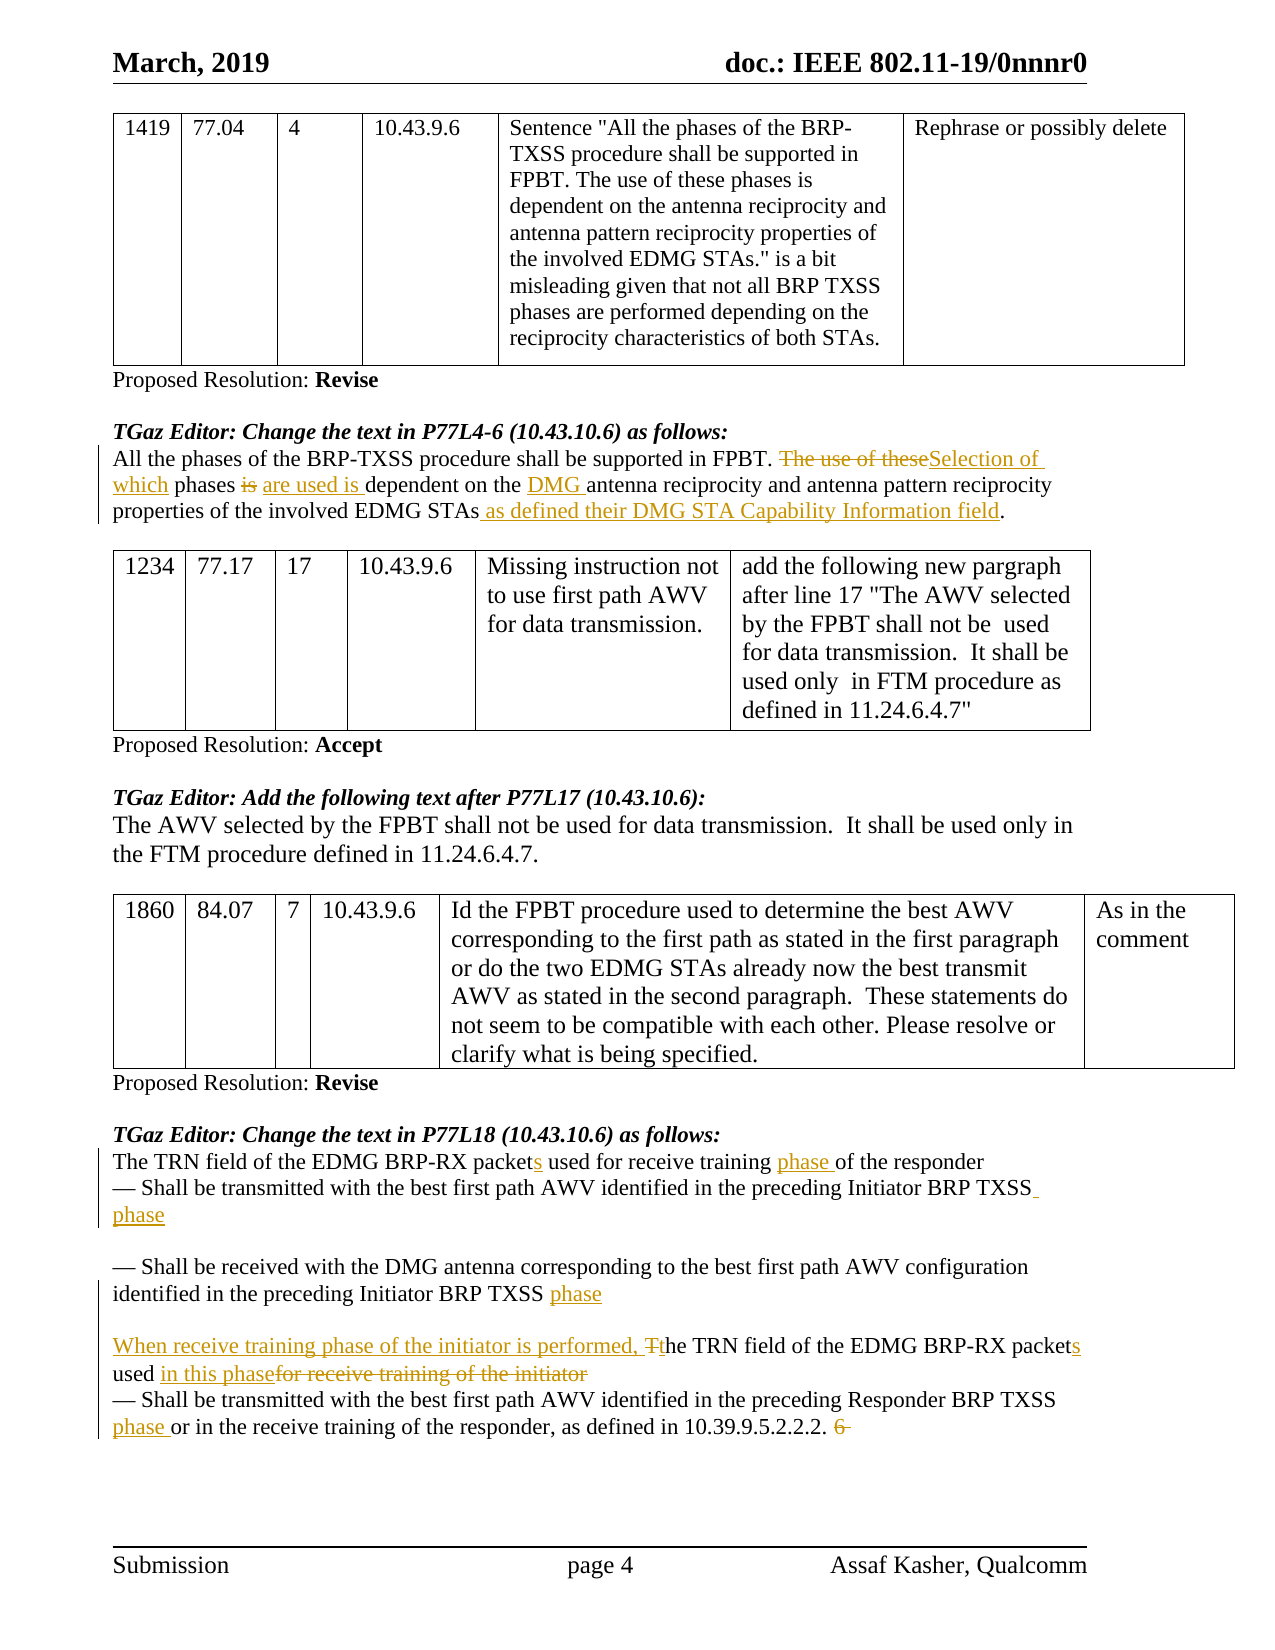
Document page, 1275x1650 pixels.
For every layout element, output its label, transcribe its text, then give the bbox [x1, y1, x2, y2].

table_header 17 [276, 551, 347, 730]
text he TRN field of the EDMG BRP-RX packet used [112, 1332, 1087, 1386]
text Proposed Resolution: Revise [112, 366, 1087, 392]
text TGaz Editor: Change the text in P77L4-6 (10.43.10.6) as follows: [112, 418, 1087, 445]
text The AWV selected by the FPBT shall not be used for data transmission. It shall be used only in the FTM procedure defined in 11.24.6.4.7. [112, 810, 1087, 868]
table_header Id the FPBT procedure used to determine the best AWV corresponding to the first path as stated in the first paragraph or do the two EDMG STAs already now the best transmit AWV as stated in the second paragraph. These statements do not seem to be compatible with each other. Please resolve or clarify what is being specified. [440, 895, 1084, 1068]
text All the phases of the BRP-TXSS procedure shall be supported in FPBT. phases dependent on the antenna reciprocity and antenna pattern reciprocity properties of the involved EDMG STAs. [112, 445, 1087, 524]
text TGaz Editor: Add the following text after P77L17 (10.43.10.6): [112, 784, 1087, 810]
table_header 7 [276, 895, 310, 1068]
text Proposed Resolution: Accept [112, 731, 1087, 757]
table_header 10.43.9.6 [348, 551, 475, 730]
text — Shall be transmitted with the best first path AWV identified in the preceding Initiator BRP TXSS [112, 1174, 1087, 1228]
text — Shall be received with the DMG antenna corresponding to the best first path AWV configuration identified in the preceding Initiator BRP TXSS [112, 1253, 1087, 1306]
table_header 4 [278, 114, 362, 364]
table_header 10.43.9.6 [363, 114, 498, 364]
table_header Rephrase or possibly delete [904, 114, 1184, 364]
table_header As in the comment [1085, 895, 1234, 1068]
table_header 10.43.9.6 [311, 895, 439, 1068]
text The TRN field of the EDMG BRP-RX packet used for receive training of the responder [112, 1148, 1087, 1174]
table_header 1234 [114, 551, 185, 730]
table_header 1419 [114, 114, 181, 364]
table_header 77.17 [186, 551, 275, 730]
table_header 77.04 [182, 114, 277, 364]
text TGaz Editor: Change the text in P77L18 (10.43.10.6) as follows: [112, 1121, 1087, 1148]
table_header add the following new pargraph after line 17 "The AWV selected by the FPBT shall not be used for data transmission. It shall be used only in FTM procedure as defined in 11.24.6.4.7" [731, 551, 1090, 730]
table_header 84.07 [186, 895, 275, 1068]
table_header Missing instruction not to use first path AWV for data transmission. [476, 551, 730, 730]
table_header 1860 [114, 895, 185, 1068]
table_header Sentence "All the phases of the BRP-TXSS procedure shall be supported in FPBT. The use of these phases is dependent on the antenna reciprocity and antenna pattern reciprocity properties of the involved EDMG STAs." is a bit misleading given that not all BRP TXSS phases are performed depending on the reciprocity characteristics of both STAs. [499, 114, 903, 364]
text — Shall be transmitted with the best first path AWV identified in the preceding Responder BRP TXSS or in the receive training of the responder, as defined in 10.39.9.5.2.2.2. [112, 1386, 1087, 1439]
text Proposed Resolution: Revise [112, 1069, 1087, 1095]
